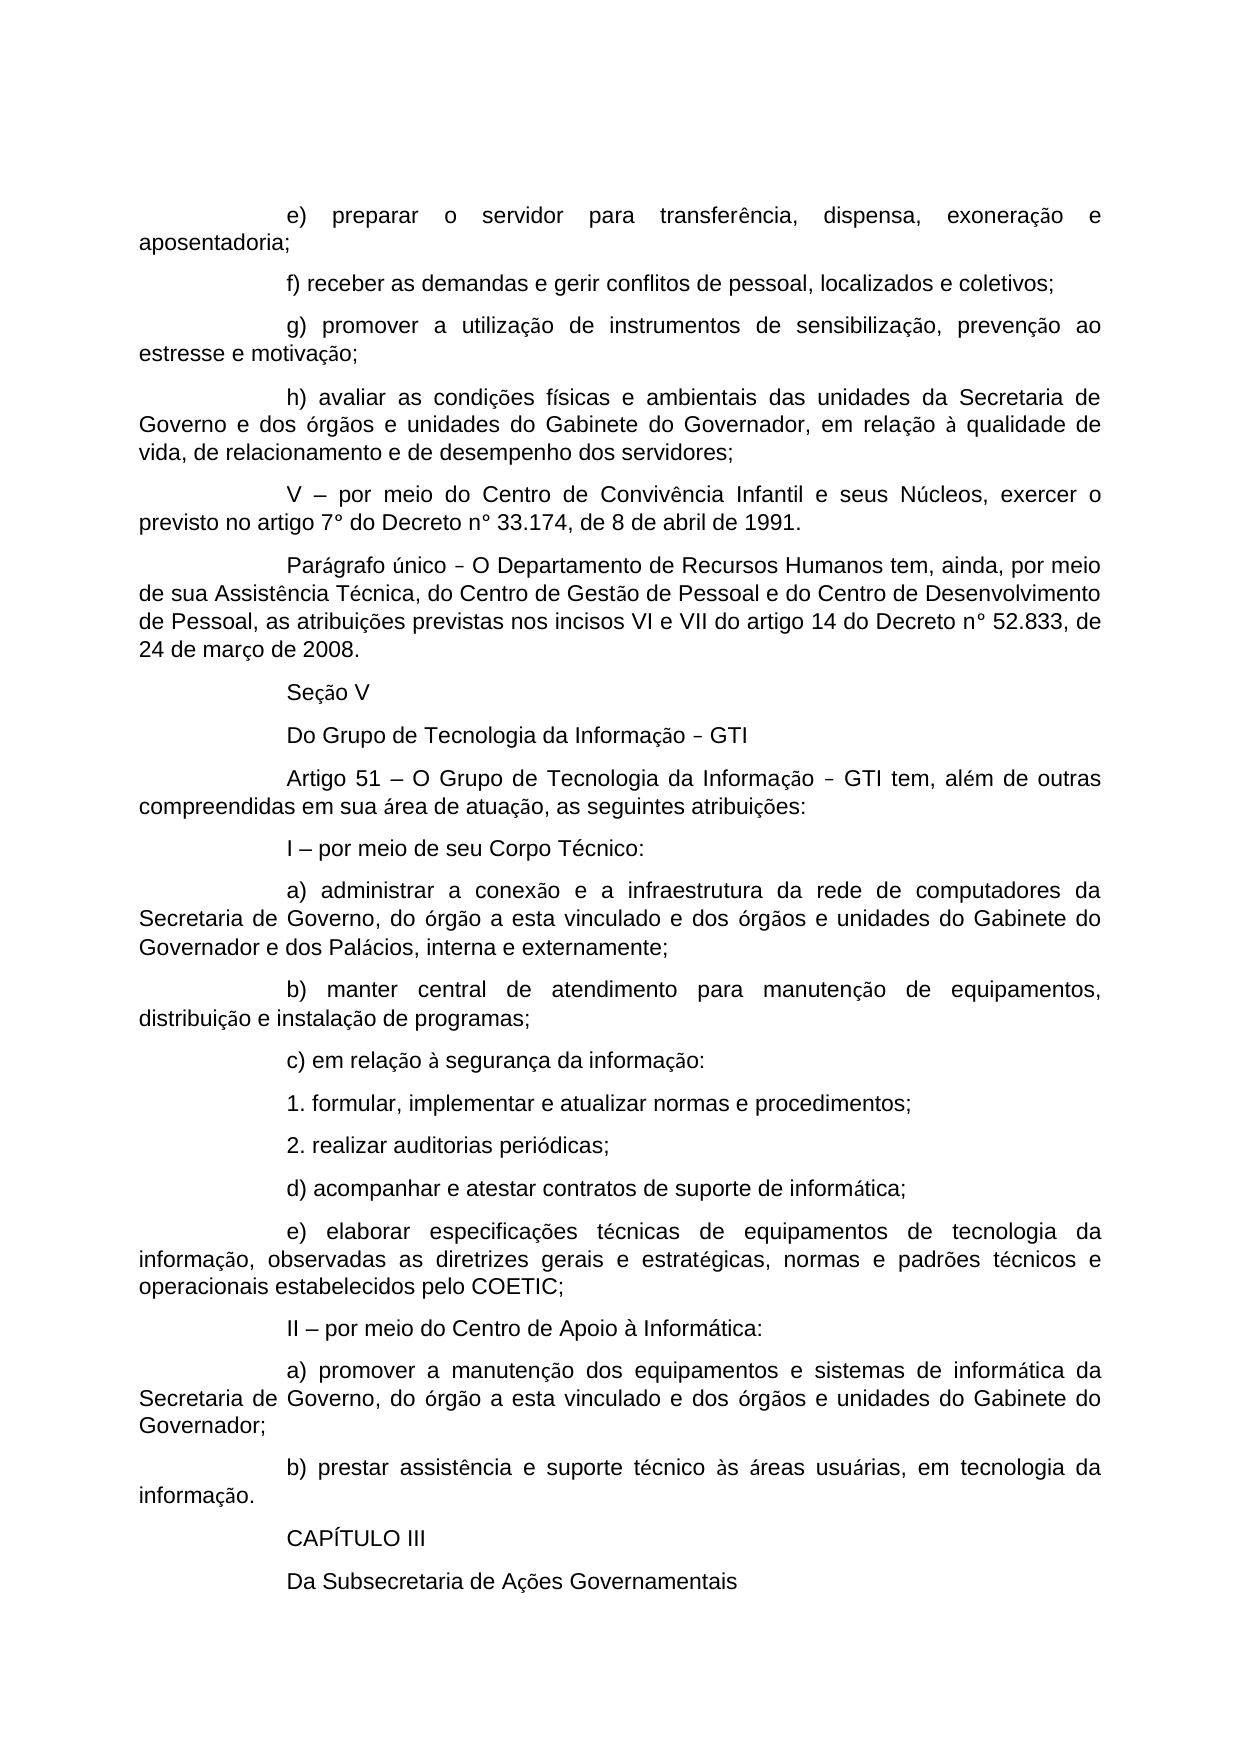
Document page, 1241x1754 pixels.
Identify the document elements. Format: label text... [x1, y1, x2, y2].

text Seção V [139, 678, 1101, 706]
text g) promover a utilização de instrumentos de sensibilização, prevenção ao estresse e motivação; [139, 312, 1101, 368]
text II – por meio do Centro de Apoio à Informática: [139, 1314, 1101, 1341]
text h) avaliar as condições físicas e ambientais das unidades da Secretaria de Governo e dos órgãos e unidades do Gabinete do Governador, em relação à qualidade de vida, de relacionamento e de desempenho dos servidores; [139, 383, 1101, 465]
text 1. formular, implementar e atualizar normas e procedimentos; [139, 1090, 1101, 1116]
text b) prestar assistência e suporte técnico às áreas usuárias, em tecnologia da informação. [139, 1453, 1101, 1509]
text a) administrar a conexão e a infraestrutura da rede de computadores da Secretaria de Governo, do órgão a esta vinculado e dos órgãos e unidades do Gabinete do Governador e dos Palácios, interna e externamente; [139, 877, 1101, 961]
text e) elaborar especificações técnicas de equipamentos de tecnologia da informação, observadas as diretrizes gerais e estratégicas, normas e padrões técnicos e operacionais estabelecidos pelo COETIC; [139, 1217, 1101, 1299]
text c) em relação à segurança da informação: [139, 1047, 1101, 1075]
text Artigo 51 – O Grupo de Tecnologia da Informação – GTI tem, além de outras compreendidas em sua área de atuação, as seguintes atribuições: [139, 764, 1101, 820]
text Parágrafo único – O Departamento de Recursos Humanos tem, ainda, por meio de sua Assistência Técnica, do Centro de Gestão de Pessoal e do Centro de Desenvolvimento de Pessoal, as atribuições previstas nos incisos VI e VII do artigo 14 do Decreto nº 52.833, de 24 de março de 2008. [139, 551, 1101, 663]
text Do Grupo de Tecnologia da Informação – GTI [139, 721, 1101, 749]
text a) promover a manutenção dos equipamentos e sistemas de informática da Secretaria de Governo, do órgão a esta vinculado e dos órgãos e unidades do Gabinete do Governador; [139, 1356, 1101, 1438]
text d) acompanhar e atestar contratos de suporte de informática; [139, 1174, 1101, 1202]
text e) preparar o servidor para transferência, dispensa, exoneração e aposentadoria; [139, 201, 1101, 255]
text b) manter central de atendimento para manutenção de equipamentos, distribuição e instalação de programas; [139, 976, 1101, 1032]
text 2. realizar auditorias periódicas; [139, 1131, 1101, 1159]
text Da Subsecretaria de Ações Governamentais [139, 1567, 1101, 1595]
text f) receber as demandas e gerir conflitos de pessoal, localizados e coletivos; [139, 270, 1101, 297]
text V – por meio do Centro de Convivência Infantil e seus Núcleos, exercer o previsto no artigo 7º do Decreto nº 33.174, de 8 de abril de 1991. [139, 480, 1101, 536]
text CAPÍTULO III [139, 1524, 1101, 1552]
text I – por meio de seu Corpo Técnico: [139, 835, 1101, 862]
